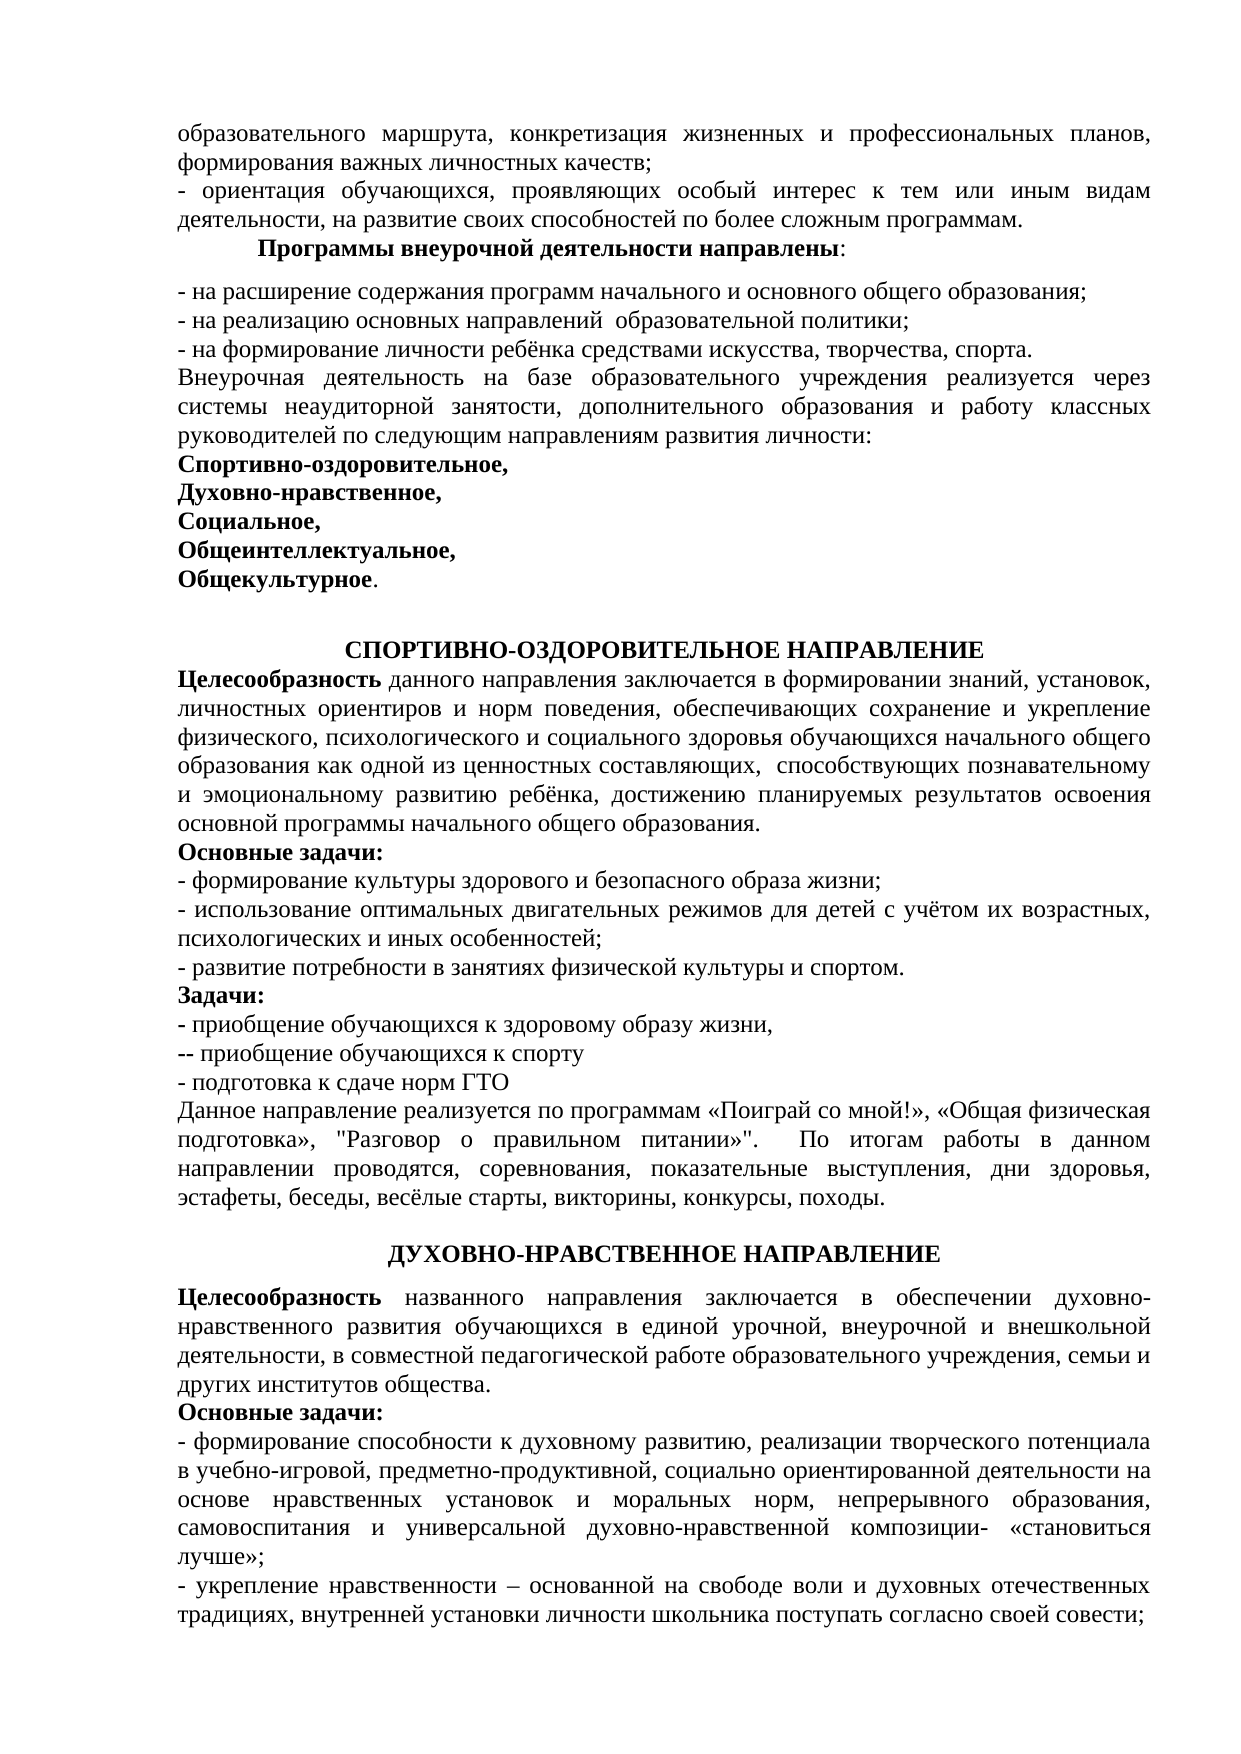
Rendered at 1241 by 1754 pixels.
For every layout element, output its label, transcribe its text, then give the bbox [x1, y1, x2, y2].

text - подготовка к сдаче норм ГТО [177, 1067, 1152, 1096]
text Социальное, [177, 506, 1152, 535]
text - приобщение обучающихся к здоровому образу жизни, [177, 1009, 1152, 1038]
text Программы внеурочной деятельности направлены: [177, 233, 1152, 262]
text - на расширение содержания программ начального и основного общего образования; [177, 276, 1152, 305]
text Общекультурное. [177, 564, 1152, 592]
text Спортивно-оздоровительное, [177, 449, 1152, 477]
text Внеурочная деятельность на базе образовательного учреждения реализуется через системы неаудиторной занятости, дополнительного образования и работу классных руководителей по следующим направлениям развития личности: [177, 362, 1152, 449]
text - на реализацию основных направлений образовательной политики; [177, 305, 1152, 334]
text Целесообразность данного направления заключается в формировании знаний, установок, личностных ориентиров и норм поведения, обеспечивающих сохранение и укрепление физического, психологического и социального здоровья обучающихся начального общего образования как одной из ценностных составляющих, способствующих познавательному и эмоциональному развитию ребёнка, достижению планируемых результатов освоения основной программы начального общего образования. [177, 664, 1152, 837]
text - развитие потребности в занятиях физической культуры и спортом. [177, 952, 1152, 981]
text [177, 118, 1152, 176]
text - формирование способности к духовному развитию, реализации творческого потенциала в учебно-игровой, предметно-продуктивной, социально ориентированной деятельности на основе нравственных установок и моральных норм, непрерывного образования, самовоспитания и универсальной духовно-нравственной композиции- «становиться лучше»; [177, 1426, 1152, 1570]
text Целесообразность названного направления заключается в обеспечении духовно- нравственного развития обучающихся в единой урочной, внеурочной и внешкольной деятельности, в совместной педагогической работе образовательного учреждения, семьи и других институтов общества. [177, 1282, 1152, 1397]
text - использование оптимальных двигательных режимов для детей с учётом их возрастных, психологических и иных особенностей; [177, 894, 1152, 952]
text Духовно-нравственное, [177, 477, 1152, 506]
text -- приобщение обучающихся к спорту [177, 1038, 1152, 1067]
text Основные задачи: [177, 837, 1152, 866]
text Основные задачи: [177, 1397, 1152, 1426]
text Данное направление реализуется по программам «Поиграй со мной!», «Общая физическая подготовка», "Разговор о правильном питании»". По итогам работы в данном направлении проводятся, соревнования, показательные выступления, дни здоровья, эстафеты, беседы, весёлые старты, викторины, конкурсы, походы. [177, 1096, 1152, 1211]
text - укрепление нравственности – основанной на свободе воли и духовных отечественных традициях, внутренней установки личности школьника поступать согласно своей совести; [177, 1570, 1152, 1627]
text Общеинтеллектуальное, [177, 535, 1152, 564]
text - формирование культуры здорового и безопасного образа жизни; [177, 866, 1152, 894]
text СПОРТИВНО-ОЗДОРОВИТЕЛЬНОЕ НАПРАВЛЕНИЕ [177, 636, 1152, 664]
text - ориентация обучающихся, проявляющих особый интерес к тем или иным видам деятельности, на развитие своих способностей по более сложным программам. [177, 176, 1152, 233]
text Задачи: [177, 981, 1152, 1009]
text - на формирование личности ребёнка средствами искусства, творчества, спорта. [177, 334, 1152, 362]
text ДУХОВНО-НРАВСТВЕННОЕ НАПРАВЛЕНИЕ [177, 1239, 1152, 1268]
